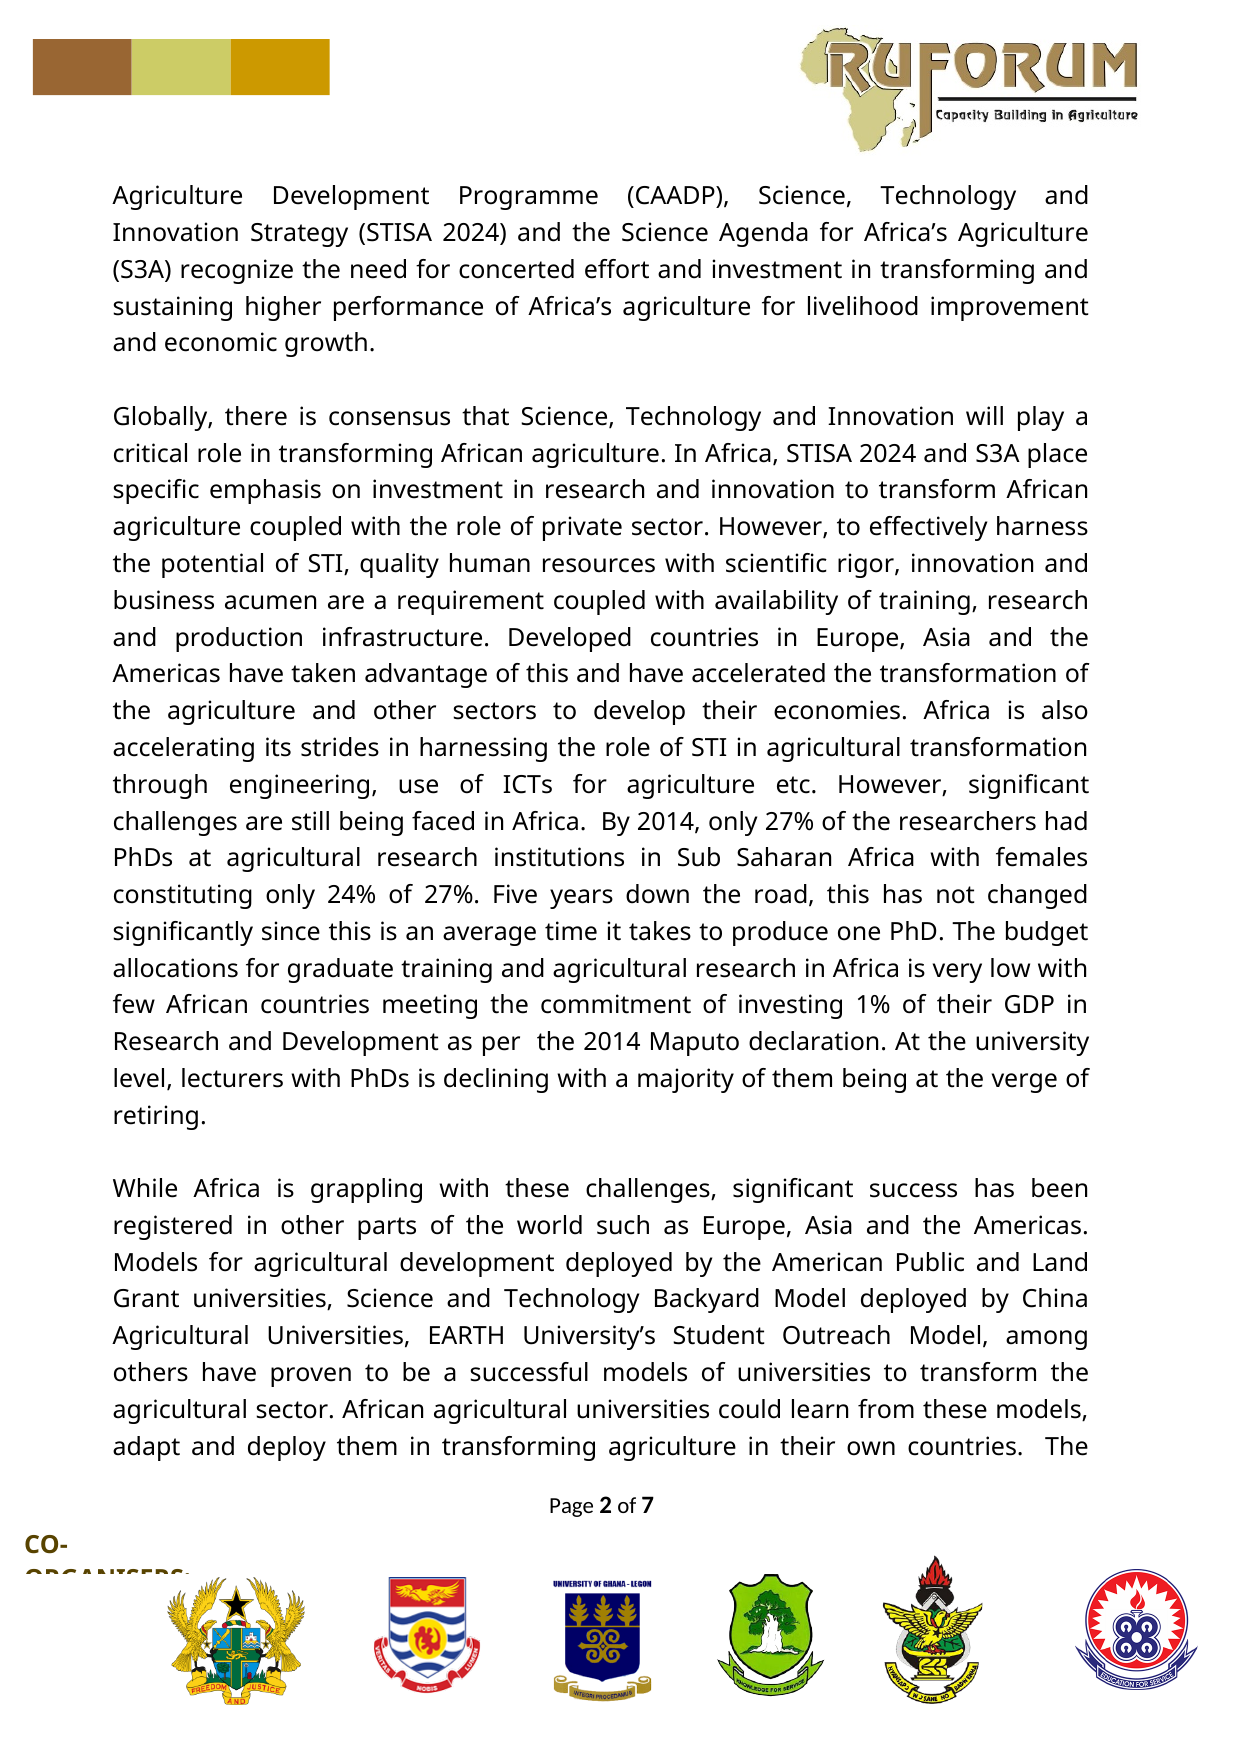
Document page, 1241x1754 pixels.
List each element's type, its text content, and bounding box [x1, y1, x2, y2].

picture [707, 1566, 830, 1701]
picture [373, 1577, 481, 1694]
picture [783, 25, 1149, 156]
picture [882, 1555, 983, 1704]
picture [167, 1577, 305, 1705]
text Globally, there is consensus that Science, Technology and Innovation will play a critical role in transforming African agriculture. In Africa, STISA 2024 and S3A place specific emphasis on investment in research and innovation to transform African agriculture coupled with the role of private sector. However, to effectively harness the potential of STI, quality human resources with scientific rigor, innovation and business acumen are a requirement coupled with availability of training, research and production infrastructure. Developed countries in Europe, Asia and the Americas have taken advantage of this and have accelerated the transformation of the agriculture and other sectors to develop their economies. Africa is also accelerating its strides in harnessing the role of STI in agricultural transformation through engineering, use of ICTs for agriculture etc. However, significant challenges are still being faced in Africa. By 2014, only 27% of the researchers had PhDs at agricultural research institutions in Sub Saharan Africa with females constituting only 24% of 27%. Five years down the road, this has not changed significantly since this is an average time it takes to produce one PhD. The budget allocations for graduate training and agricultural research in Africa is very low with few African countries meeting the commitment of investing 1% of their GDP in Research and Development as per the 2014 Maputo declaration. At the university level, lecturers with PhDs is declining with a majority of them being at the verge of retiring. [112, 399, 1090, 1131]
picture [545, 1568, 659, 1708]
picture [1075, 1569, 1198, 1690]
